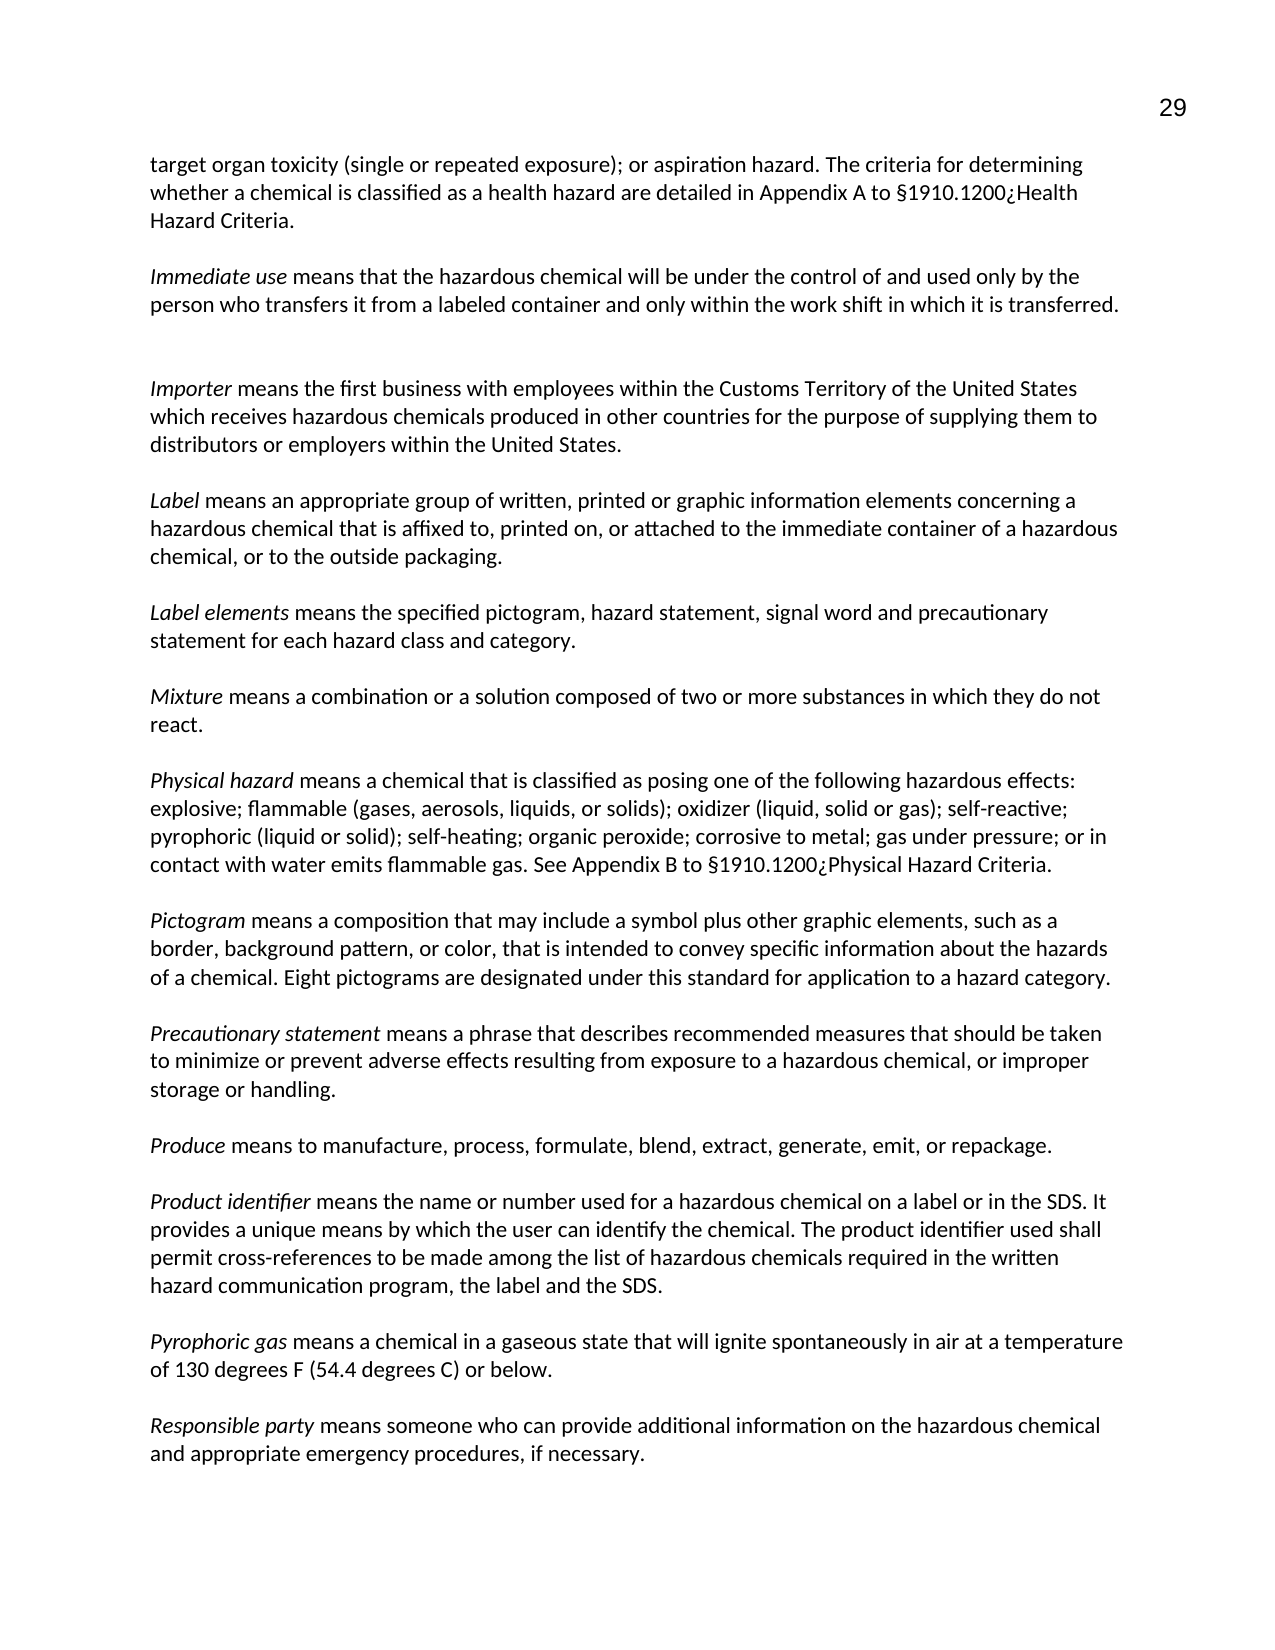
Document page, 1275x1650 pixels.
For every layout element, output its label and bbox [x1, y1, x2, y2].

text [150, 150, 1125, 1495]
